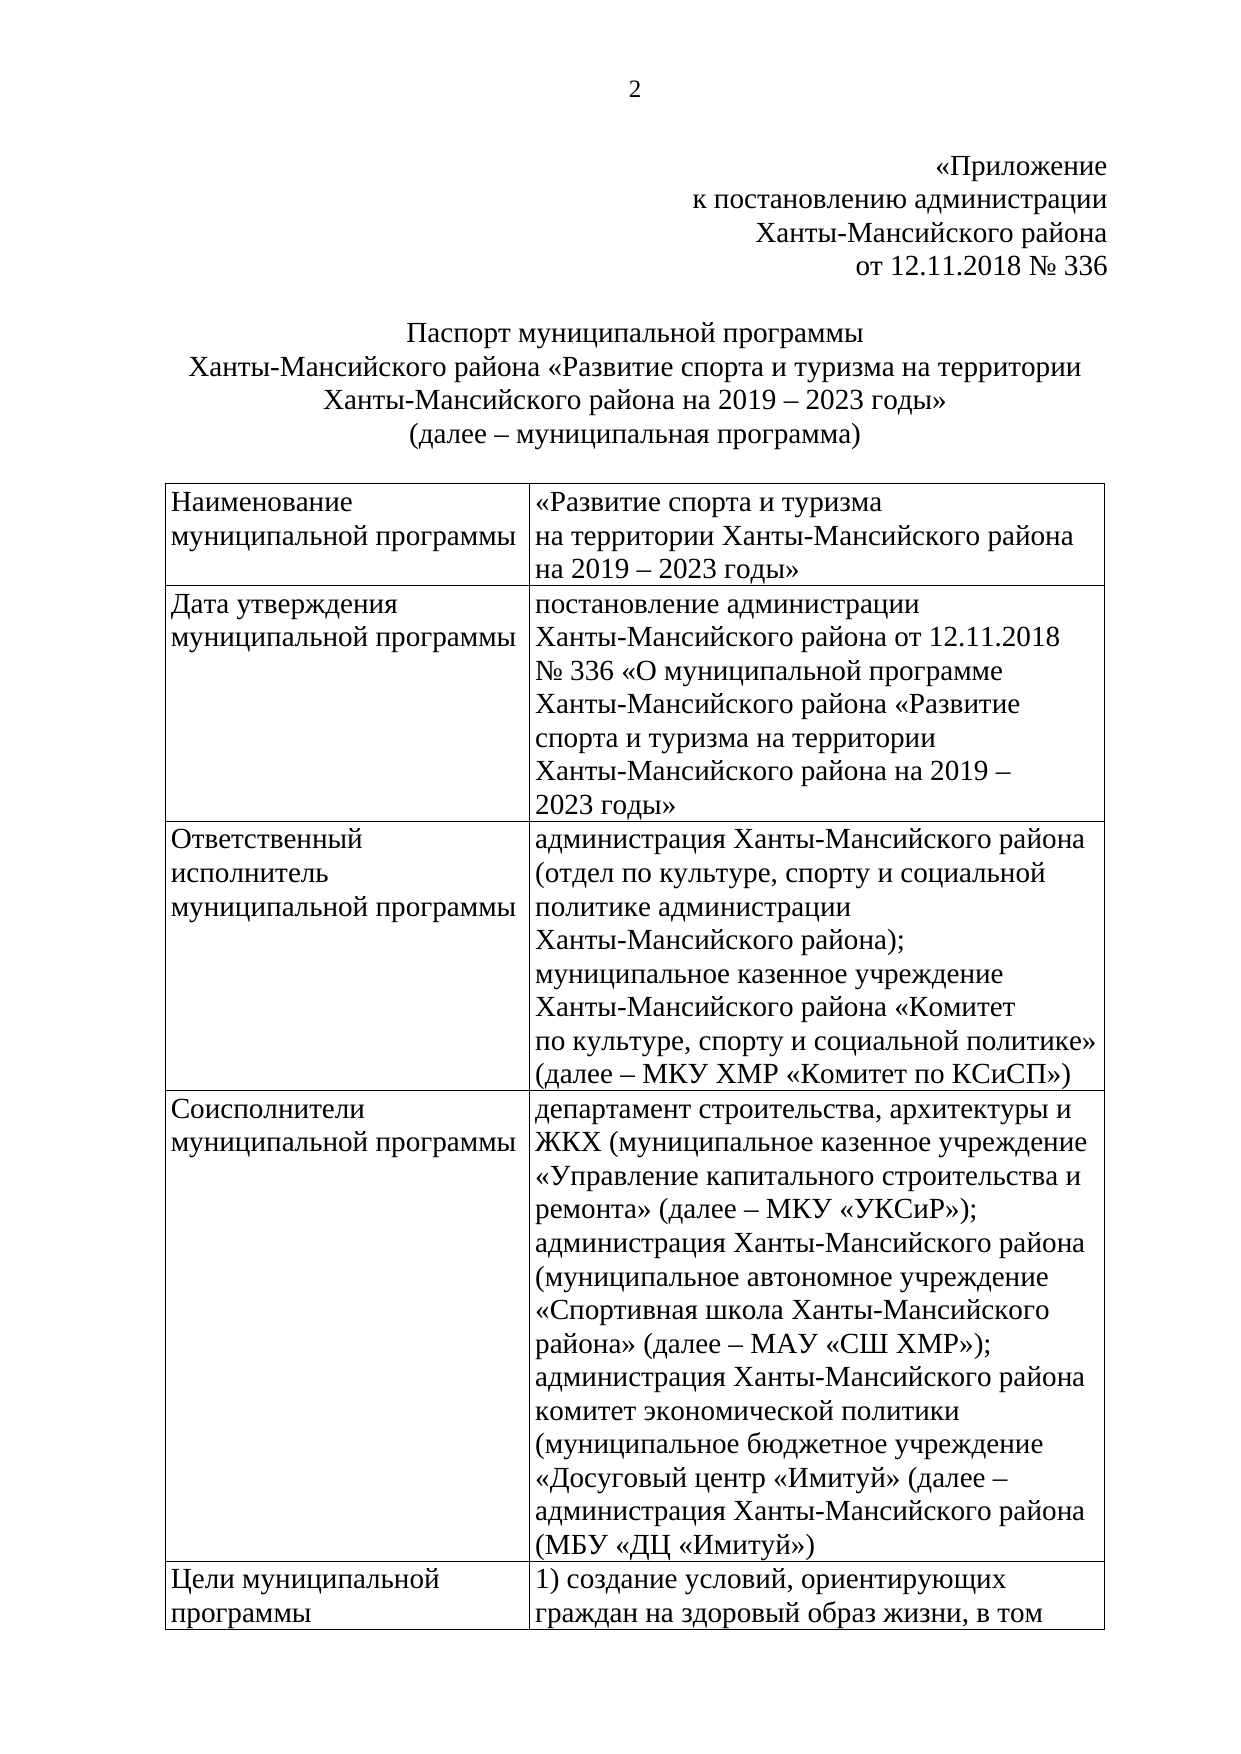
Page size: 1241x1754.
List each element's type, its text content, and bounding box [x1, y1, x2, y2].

table_cell администрация Ханты-Мансийского района (отдел по культуре, спорту и социальной политике администрации Ханты-Мансийского района); муниципальное казенное учреждение Ханты-Мансийского района «Комитет по культуре, спорту и социальной политике» (далее – МКУ ХМР «Комитет по КСиСП») [530, 822, 1104, 1090]
text Ханты-Мансийского района «Развитие спорта и туризма на территории Ханты-Мансийского района на 2019 – 2023 годы» [162, 349, 1107, 416]
table_header «Развитие спорта и туризма на территории Ханты-Мансийского района на 2019 – 2023 годы» [530, 484, 1104, 585]
table_header Наименование муниципальной программы [166, 484, 529, 585]
table_cell Дата утверждения муниципальной программы [166, 586, 529, 821]
table_cell Соисполнители муниципальной программы [166, 1091, 529, 1561]
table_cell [530, 1562, 1104, 1629]
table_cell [166, 1562, 529, 1629]
text (далее – муниципальная программа) [162, 416, 1107, 449]
text к постановлению администрации [162, 181, 1107, 215]
table_cell департамент строительства, архитектуры и ЖКХ (муниципальное казенное учреждение «Управление капитального строительства и ремонта» (далее – МКУ «УКСиР»); администрация Ханты-Мансийского района (муниципальное автономное учреждение «Спортивная школа Ханты-Мансийского района» (далее – МАУ «СШ ХМР»); администрация Ханты-Мансийского района комитет экономической политики (муниципальное бюджетное учреждение «Досуговый центр «Имитуй» (далее –администрация Ханты-Мансийского района (МБУ «ДЦ «Имитуй») [530, 1091, 1104, 1561]
table_cell Ответственный исполнитель муниципальной программы [166, 822, 529, 1090]
text Паспорт муниципальной программы [162, 315, 1107, 349]
text от 12.11.2018 № 336 [162, 248, 1107, 282]
text Ханты-Мансийского района [162, 215, 1107, 248]
table_cell постановление администрации Ханты-Мансийского района от 12.11.2018 № 336 «О муниципальной программе Ханты-Мансийского района «Развитие спорта и туризма на территории Ханты-Мансийского района на 2019 – 2023 годы» [530, 586, 1104, 821]
text «Приложение [162, 148, 1107, 181]
